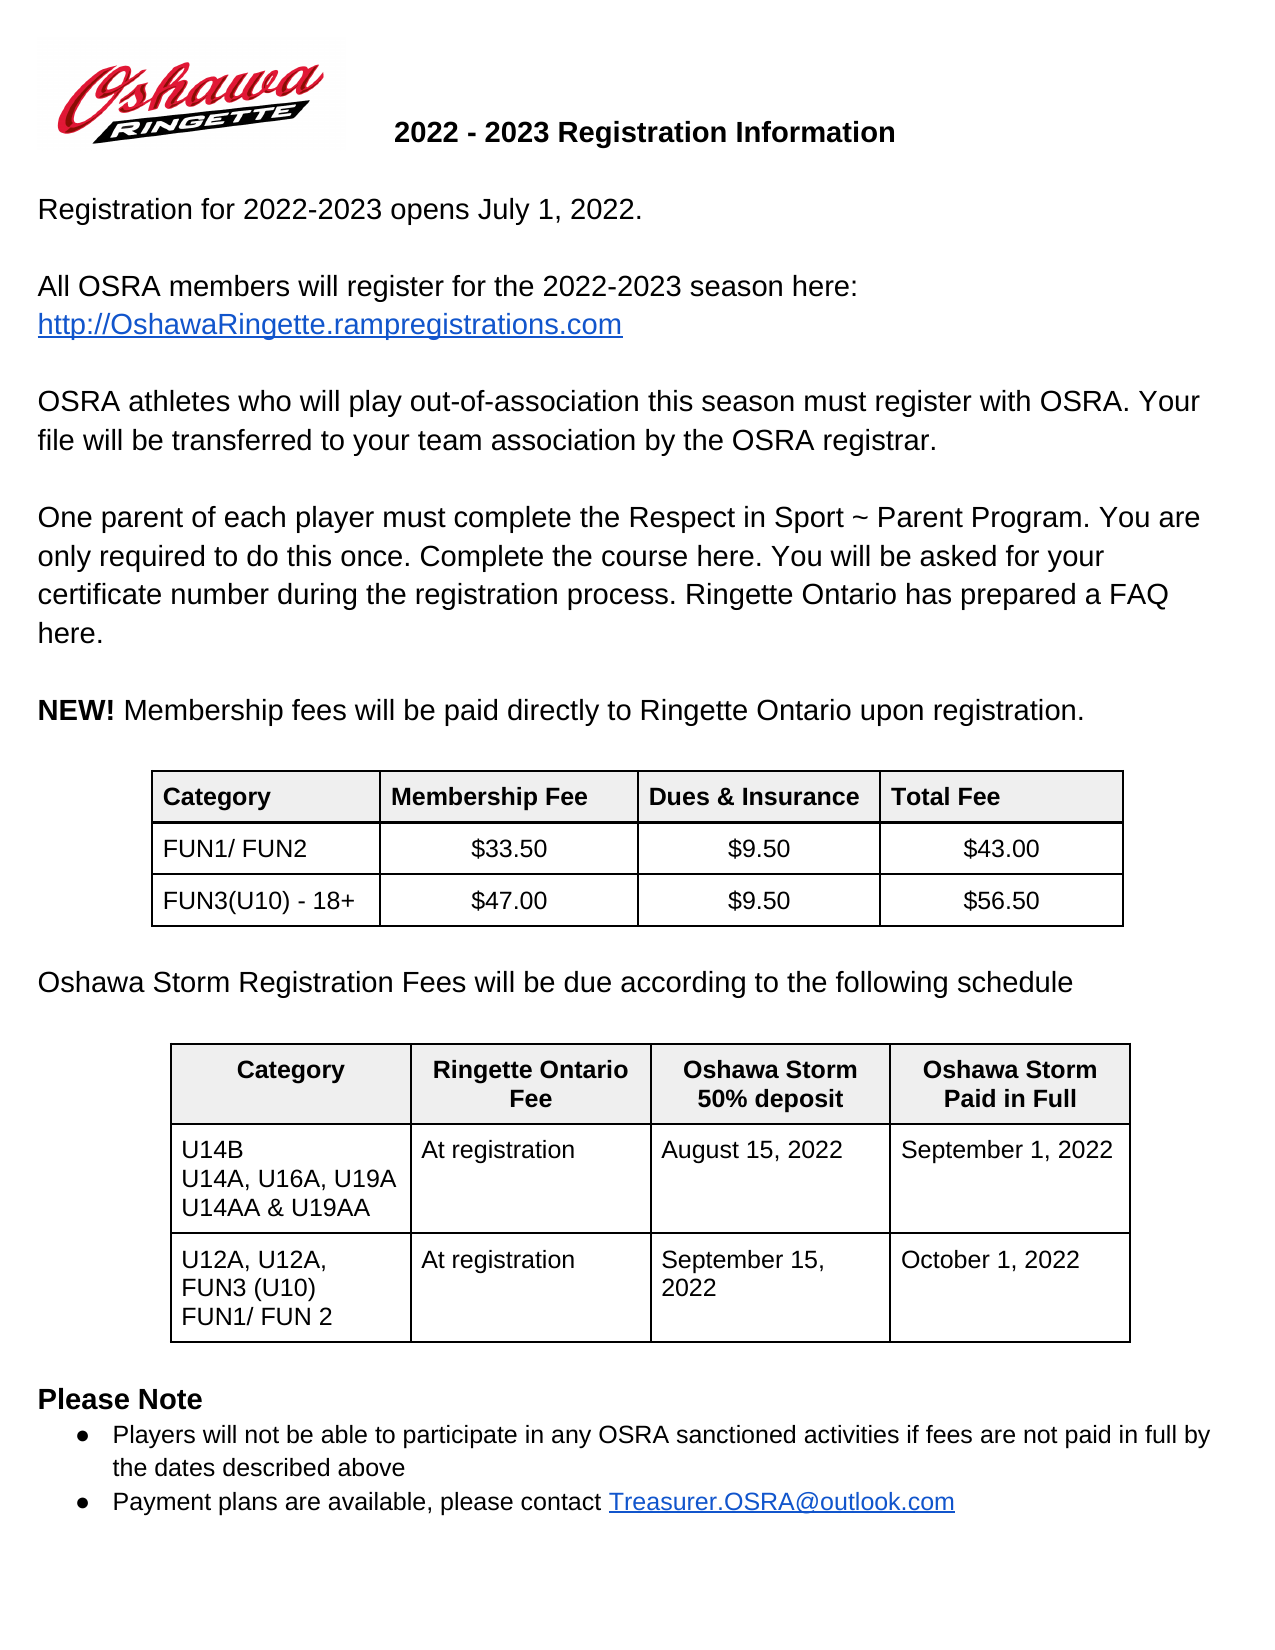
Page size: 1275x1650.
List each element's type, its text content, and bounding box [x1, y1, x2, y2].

table_cell At registration [412, 1125, 650, 1232]
table_header Category [153, 772, 379, 821]
table_header Category [172, 1045, 410, 1123]
table_cell U12A, U12A, FUN3 (U10) FUN1/ FUN 2 [172, 1234, 410, 1341]
list Payment plans are available, please contact Treasurer.OSRA@outlook.com [75, 1486, 1237, 1515]
table_header Oshawa Storm 50% deposit [652, 1045, 889, 1123]
text All OSRA members will register for the 2022-2023 season here: http://OshawaRingette.rampregistrations.com [37, 269, 1237, 341]
text One parent of each player must complete the Respect in Sport ~ Parent Program. You are only required to do this once. Complete the course here. You will be asked for your certificate number during the registration process. Ringette Ontario has prepared a FAQ here. [37, 500, 1237, 649]
table_cell September 15, 2022 [652, 1234, 889, 1341]
table_header Ringette Ontario Fee [412, 1045, 650, 1123]
table_cell $9.50 [639, 875, 879, 925]
text Registration for 2022-2023 opens July 1, 2022. [37, 192, 1237, 225]
table_cell October 1, 2022 [891, 1234, 1129, 1341]
table_cell $47.00 [381, 875, 637, 925]
table_header Dues & Insurance [639, 772, 879, 821]
picture [37, 37, 346, 151]
text Oshawa Storm Registration Fees will be due according to the following schedule [37, 965, 1237, 999]
table_cell August 15, 2022 [652, 1125, 889, 1232]
table_cell FUN1/ FUN2 [153, 824, 379, 873]
list Players will not be able to participate in any OSRA sanctioned activities if fees are not paid in full by the dates described above [75, 1420, 1237, 1482]
text Please Note [37, 1382, 1237, 1415]
text OSRA athletes who will play out-of-association this season must register with OSRA. Your file will be transferred to your team association by the OSRA registrar. [37, 384, 1237, 456]
table_cell FUN3(U10) - 18+ [153, 875, 379, 925]
table_header Oshawa Storm Paid in Full [891, 1045, 1129, 1123]
table_header Total Fee [881, 772, 1122, 821]
table_cell At registration [412, 1234, 650, 1341]
table_cell U14B U14A, U16A, U19A U14AA & U19AA [172, 1125, 410, 1232]
table_cell $43.00 [881, 824, 1122, 873]
table_cell $33.50 [381, 824, 637, 873]
table_cell $56.50 [881, 875, 1122, 925]
table_header Membership Fee [381, 772, 637, 821]
text NEW! Membership fees will be paid directly to Ringette Ontario upon registration. [37, 693, 1237, 726]
text 2022 - 2023 Registration Information [346, 114, 1237, 148]
table_cell $9.50 [639, 824, 879, 873]
table_cell September 1, 2022 [891, 1125, 1129, 1232]
